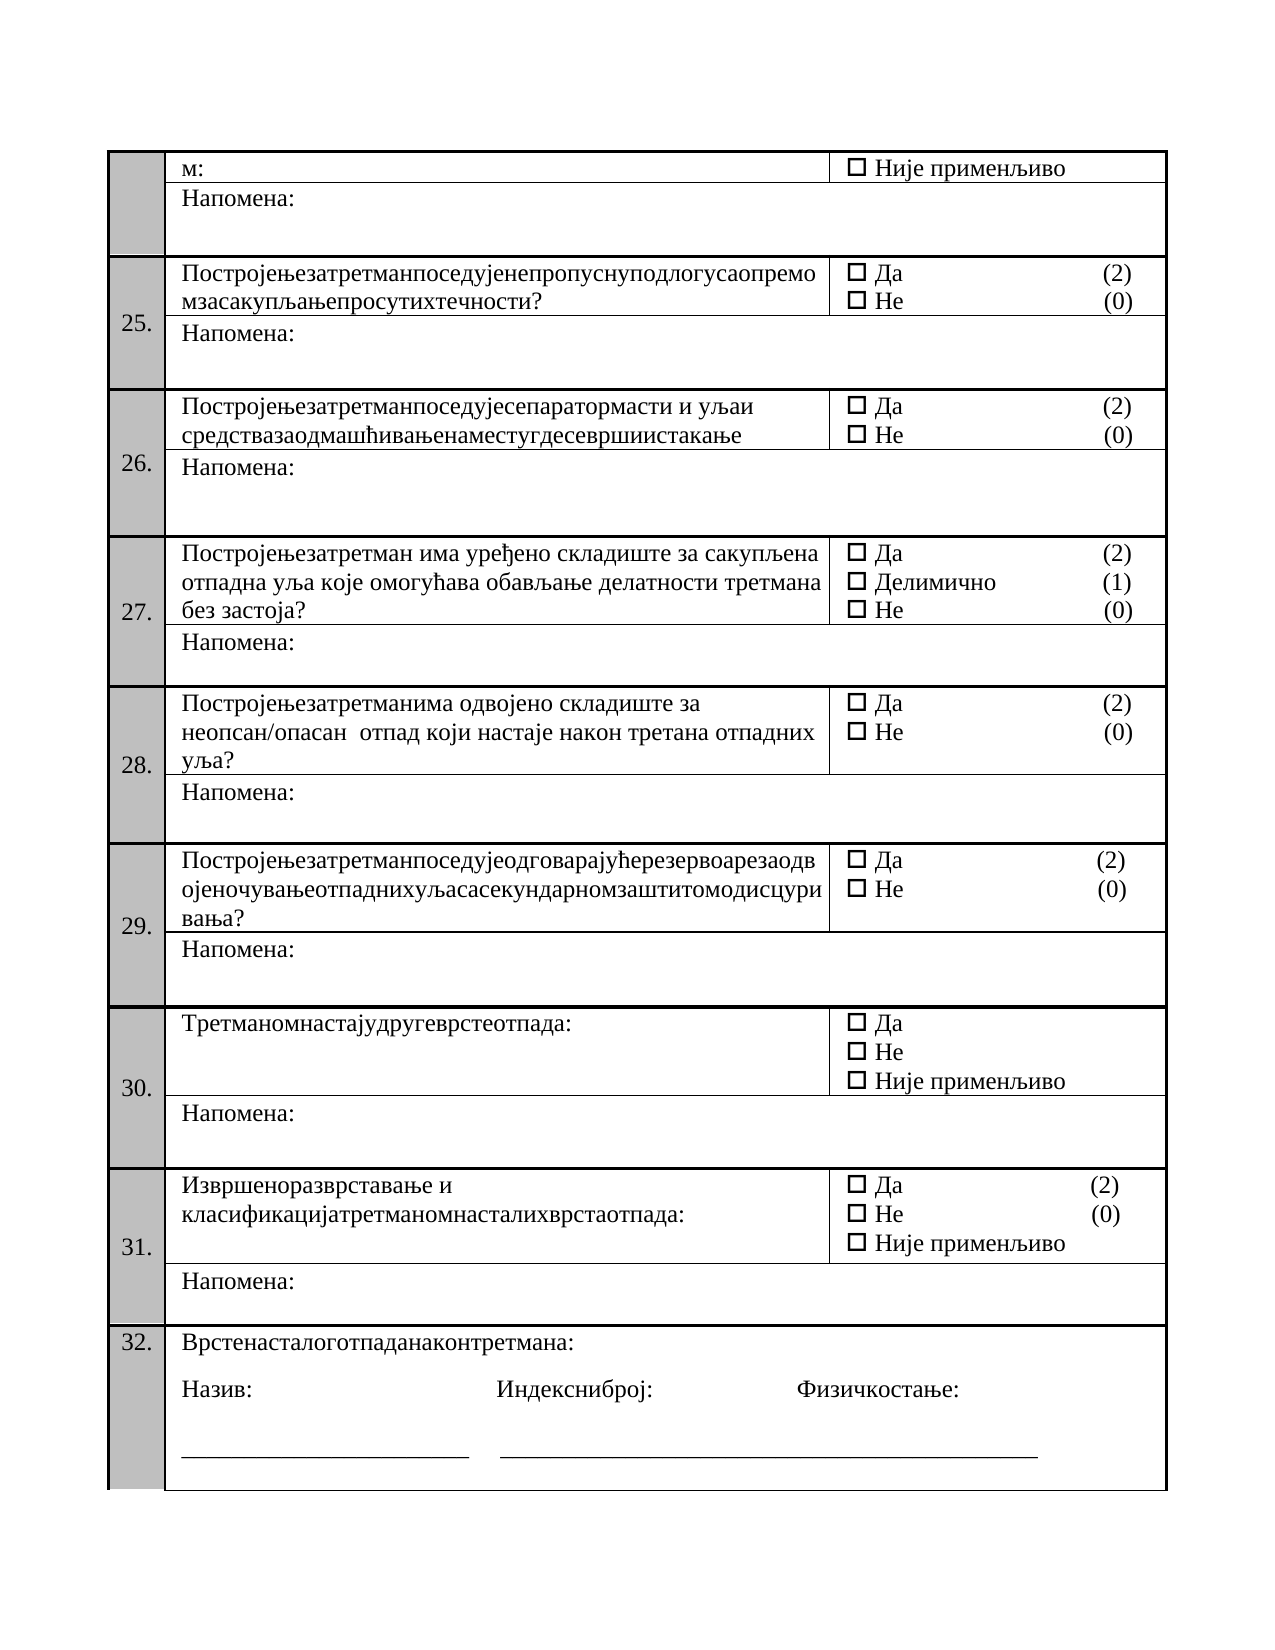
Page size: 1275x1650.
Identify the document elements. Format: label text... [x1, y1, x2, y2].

table_cell Постројењезатретманпоседујесепаратормасти и уљаи средствазаодмашћивањенаместугдесевршиистакање [166, 391, 829, 448]
table_cell 27. [110, 538, 164, 685]
table_cell 32. [110, 1327, 164, 1489]
table_cell Да (2) Делимично (1) Не (0) [830, 538, 1165, 624]
table_cell Да (2) Не (0) [830, 258, 1165, 315]
table_cell Извршеноразврставање и класификацијатретманомнасталихврстаотпада: [166, 1170, 829, 1263]
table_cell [830, 153, 1165, 182]
table_cell Напомена: [166, 933, 1165, 1005]
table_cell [166, 153, 829, 182]
table_cell Напомена: [166, 1264, 1165, 1323]
table_cell Постројењезатретманима одвојено складиште за неопсан/опасан отпад који настаје након третана отпадних уља? [166, 688, 829, 774]
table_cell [166, 1327, 1165, 1489]
table_cell Да (2) Не (0) Није применљиво [830, 1170, 1165, 1263]
table_cell Да Не Није применљиво [830, 1009, 1165, 1095]
table_cell 28. [110, 688, 164, 842]
table_cell 25. [110, 258, 164, 388]
table_cell Да (2) Не (0) [830, 391, 1165, 448]
table_cell Напомена: [166, 316, 1165, 388]
table_cell Постројењезатретманпоседујеодговарајућерезервоарезаодвојеночувањеотпаднихуљасасекундарномзаштитомодисцуривања? [166, 845, 829, 931]
table_cell Постројењезатретманпоседујенепропуснуподлогусаопремомзасакупљањепросутихтечности? [166, 258, 829, 315]
table_cell 24. [110, 153, 164, 254]
table_cell Да (2) Не (0) [830, 845, 1165, 931]
table_cell Напомена: [166, 625, 1165, 685]
table_cell Напомена: [166, 183, 1165, 254]
table_cell Напомена: [166, 1096, 1165, 1167]
table_cell Напомена: [166, 775, 1165, 842]
table_cell 30. [110, 1009, 164, 1167]
table_cell 26. [110, 391, 164, 535]
table_cell Третманомнастајудругеврстеотпада: [166, 1009, 829, 1095]
table_cell Постројењезатретман има уређено складиште за сакупљена отпадна уља које омогућава обављање делатности третмана без застоја? [166, 538, 829, 624]
table_cell 29. [110, 845, 164, 1005]
table_cell Да (2) Не (0) [830, 688, 1165, 774]
table_cell Напомена: [166, 450, 1165, 535]
table_cell 31. [110, 1170, 164, 1323]
